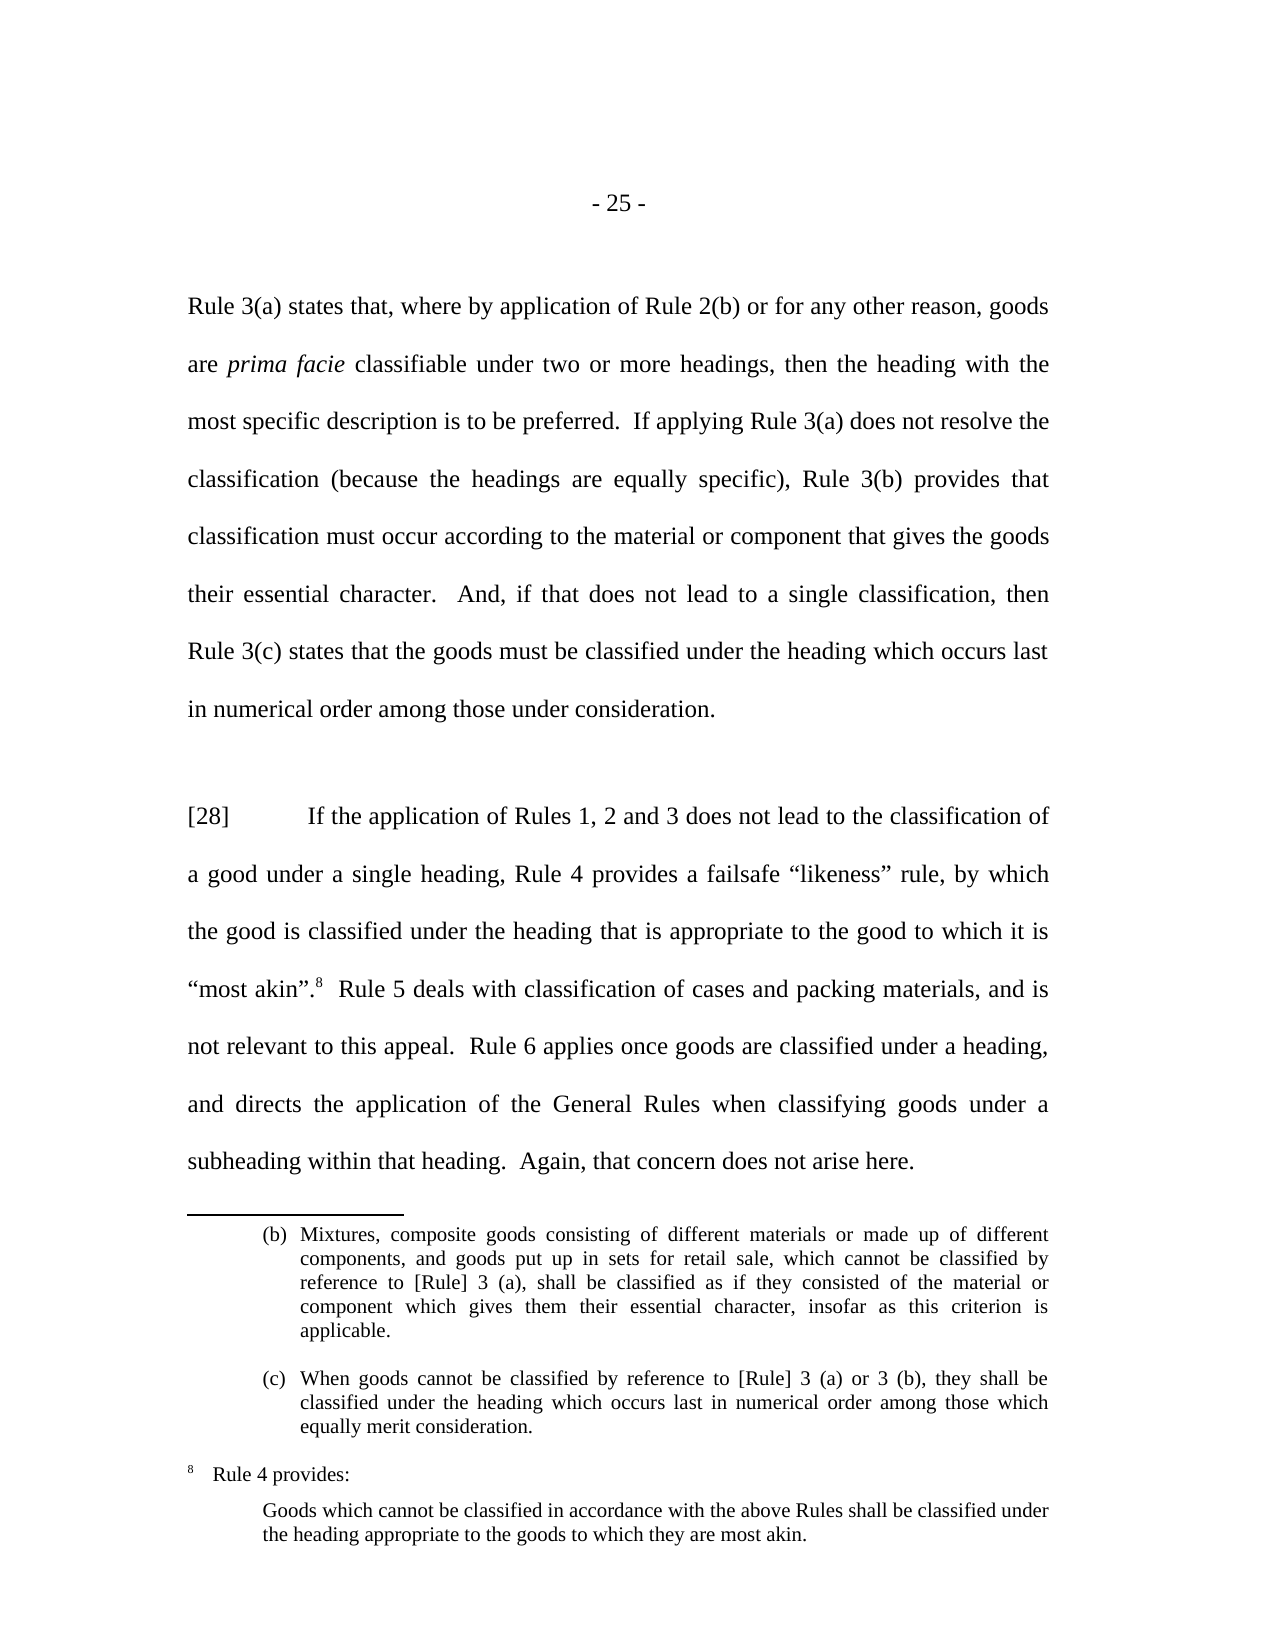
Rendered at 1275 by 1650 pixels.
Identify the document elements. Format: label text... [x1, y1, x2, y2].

text If the application of Rules 1, 2 and 3 does not lead to the classification of a good under a single heading, Rule 4 provides a failsafe “likeness” rule, by which the good is classified under the heading that is appropriate to the good to which it is “most akin”. Rule 5 deals with classification of cases and packing materials, and is not relevant to this appeal. Rule 6 applies once goods are classified under a heading, and directs the application of the General Rules when classifying goods under a subheading within that heading. Again, that concern does not arise here. [187, 801, 1050, 1175]
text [187, 291, 1050, 723]
